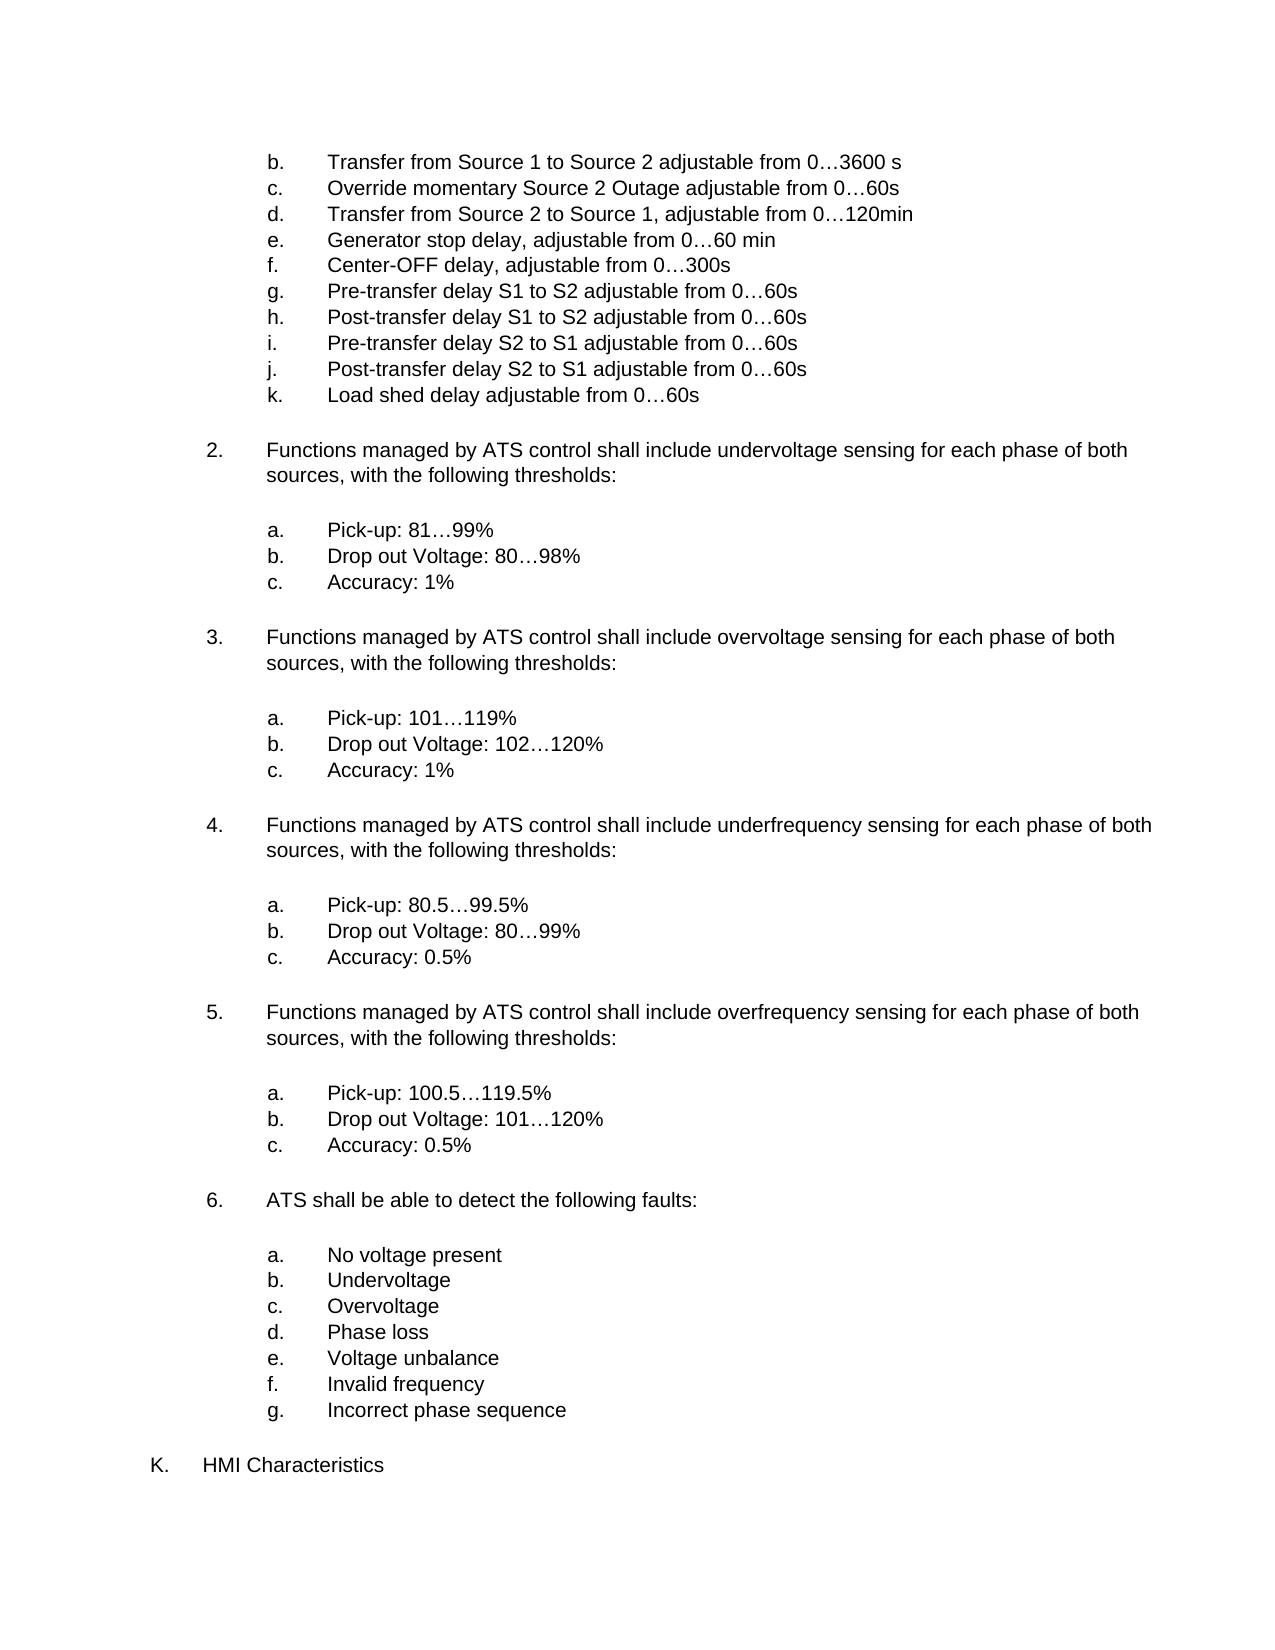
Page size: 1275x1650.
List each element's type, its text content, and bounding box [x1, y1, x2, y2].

text HMI Characteristics [150, 1452, 1200, 1476]
text Overvoltage [267, 1294, 1200, 1318]
text Functions managed by ATS control shall include underfrequency sensing for each phase of both sources, with the following thresholds: [206, 812, 1200, 862]
text Incorrect phase sequence [267, 1397, 1200, 1421]
text Pick-up: 101…119% [267, 706, 1200, 730]
text Functions managed by ATS control shall include overvoltage sensing for each phase of both sources, with the following thresholds: [206, 625, 1200, 675]
text Accuracy: 1% [267, 570, 1200, 594]
text Accuracy: 1% [267, 757, 1200, 781]
text Phase loss [267, 1320, 1200, 1344]
text ATS shall be able to detect the following faults: [206, 1187, 1200, 1211]
text Drop out Voltage: 101…120% [267, 1107, 1200, 1131]
text Functions managed by ATS control shall include overfrequency sensing for each phase of both sources, with the following thresholds: [206, 1000, 1200, 1050]
text Post-transfer delay S1 to S2 adjustable from 0…60s [267, 305, 1200, 329]
text Pick-up: 100.5…119.5% [267, 1081, 1200, 1105]
text Pre-transfer delay S1 to S2 adjustable from 0…60s [267, 279, 1200, 303]
text Drop out Voltage: 102…120% [267, 732, 1200, 756]
text Pre-transfer delay S2 to S1 adjustable from 0…60s [267, 331, 1200, 355]
text Load shed delay adjustable from 0…60s [267, 382, 1200, 406]
text Center-OFF delay, adjustable from 0…300s [267, 253, 1200, 277]
text No voltage present [267, 1242, 1200, 1266]
text Accuracy: 0.5% [267, 1132, 1200, 1156]
text Drop out Voltage: 80…98% [267, 544, 1200, 568]
text Undervoltage [267, 1268, 1200, 1292]
text Drop out Voltage: 80…99% [267, 919, 1200, 943]
text Override momentary Source 2 Outage adjustable from 0…60s [267, 176, 1200, 200]
text Functions managed by ATS control shall include undervoltage sensing for each phase of both sources, with the following thresholds: [206, 437, 1200, 487]
text Transfer from Source 1 to Source 2 adjustable from 0…3600 s [267, 150, 1200, 174]
text Accuracy: 0.5% [267, 945, 1200, 969]
text Invalid frequency [267, 1372, 1200, 1396]
text Pick-up: 81…99% [267, 518, 1200, 542]
text Generator stop delay, adjustable from 0…60 min [267, 227, 1200, 251]
text Post-transfer delay S2 to S1 adjustable from 0…60s [267, 357, 1200, 381]
text Transfer from Source 2 to Source 1, adjustable from 0…120min [267, 202, 1200, 226]
text Voltage unbalance [267, 1346, 1200, 1370]
text Pick-up: 80.5…99.5% [267, 893, 1200, 917]
